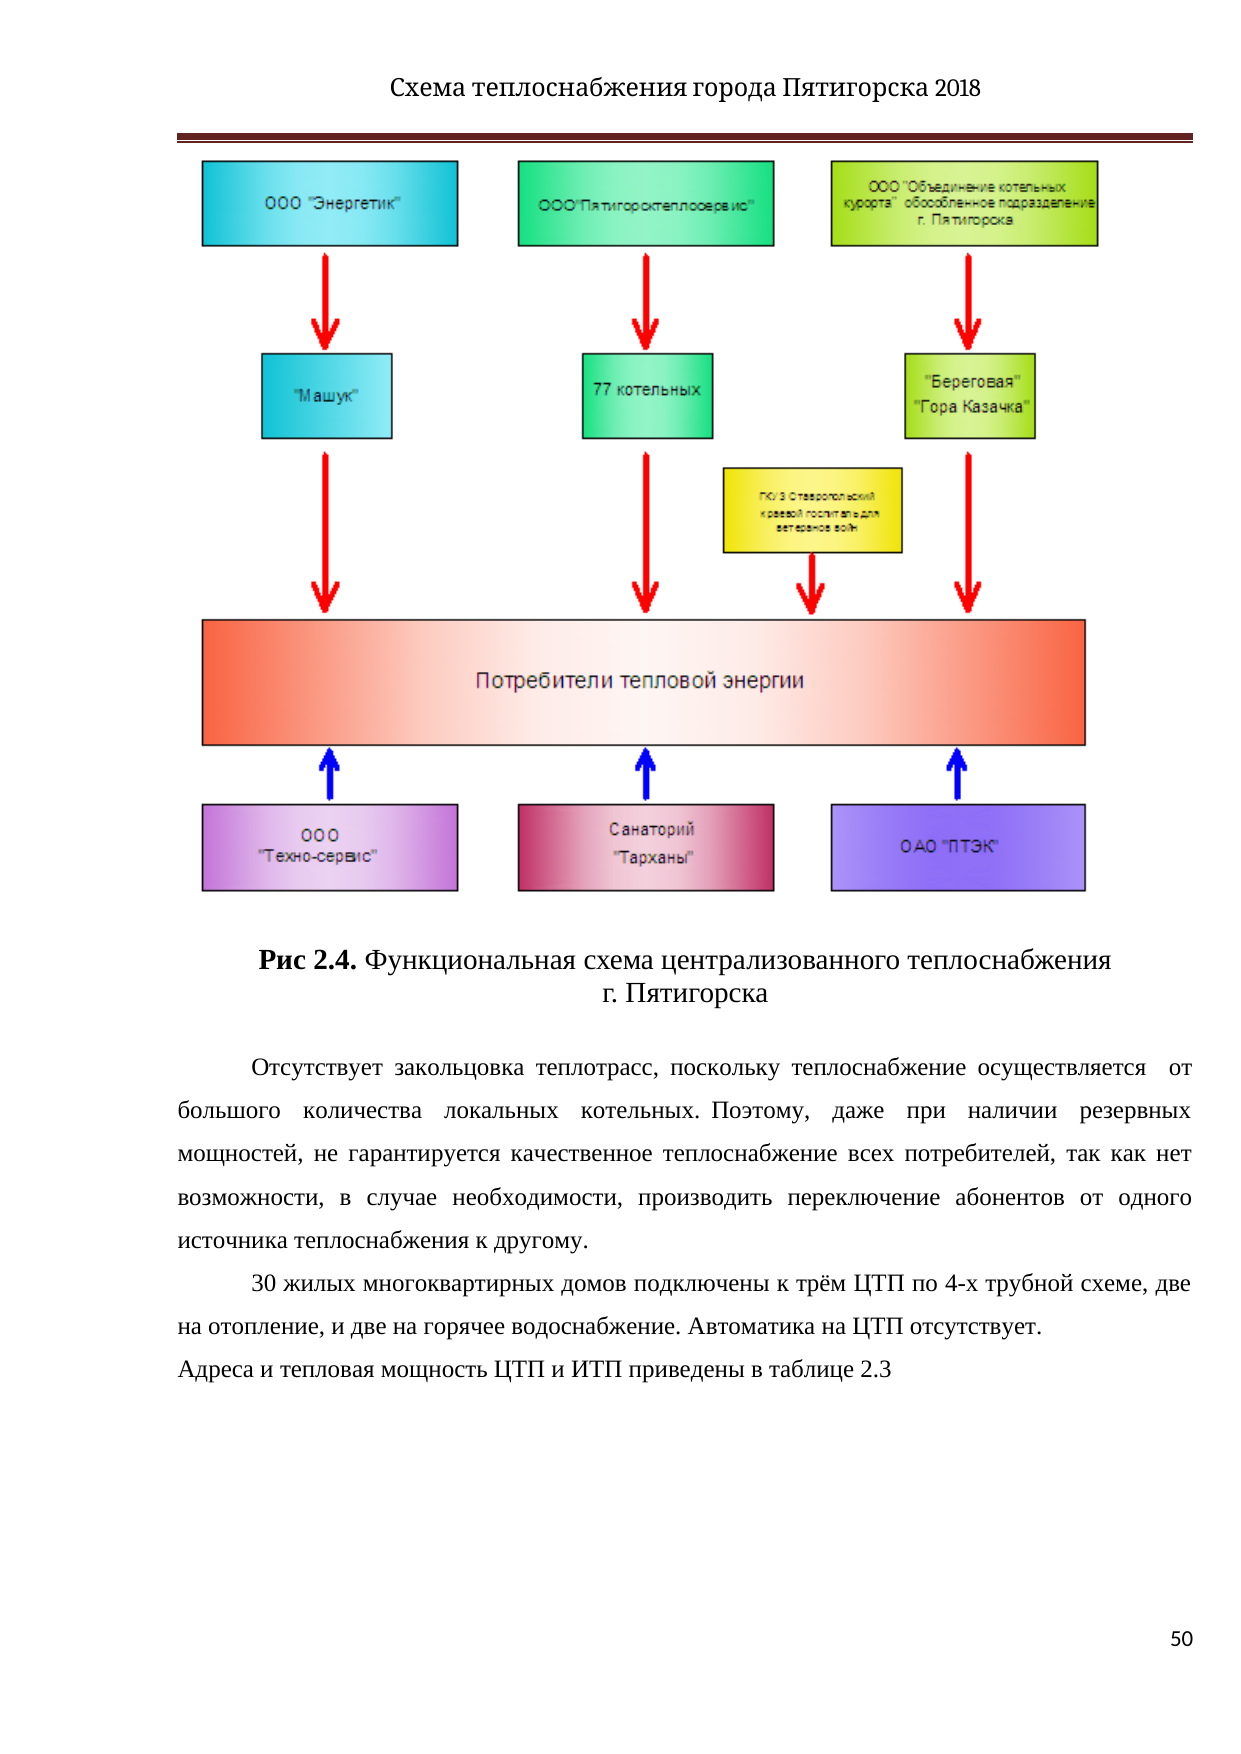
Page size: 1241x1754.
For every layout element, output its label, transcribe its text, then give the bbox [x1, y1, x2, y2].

text Отсутствует закольцовка теплотрасс, поскольку теплоснабжение осуществляется от большого количества локальных котельных. Поэтому, даже при наличии резервных мощностей, не гарантируется качественное теплоснабжение всех потребителей, так как нет возможности, в случае необходимости, производить переключение абонентов от одного источника теплоснабжения к другому. [177, 1052, 1193, 1253]
picture [177, 143, 1130, 909]
text 30 жилых многоквартирных домов подключены к трём ЦТП по 4-х трубной схеме, две на отопление, и две на горячее водоснабжение. Автоматика на ЦТП отсутствует. [177, 1268, 1193, 1340]
text Адреса и тепловая мощность ЦТП и ИТП приведены в таблице 2.3 [177, 1354, 1193, 1383]
text Рис 2.4. Функциональная схема централизованного теплоснабжения [177, 942, 1193, 976]
text г. Пятигорска [177, 976, 1193, 1009]
